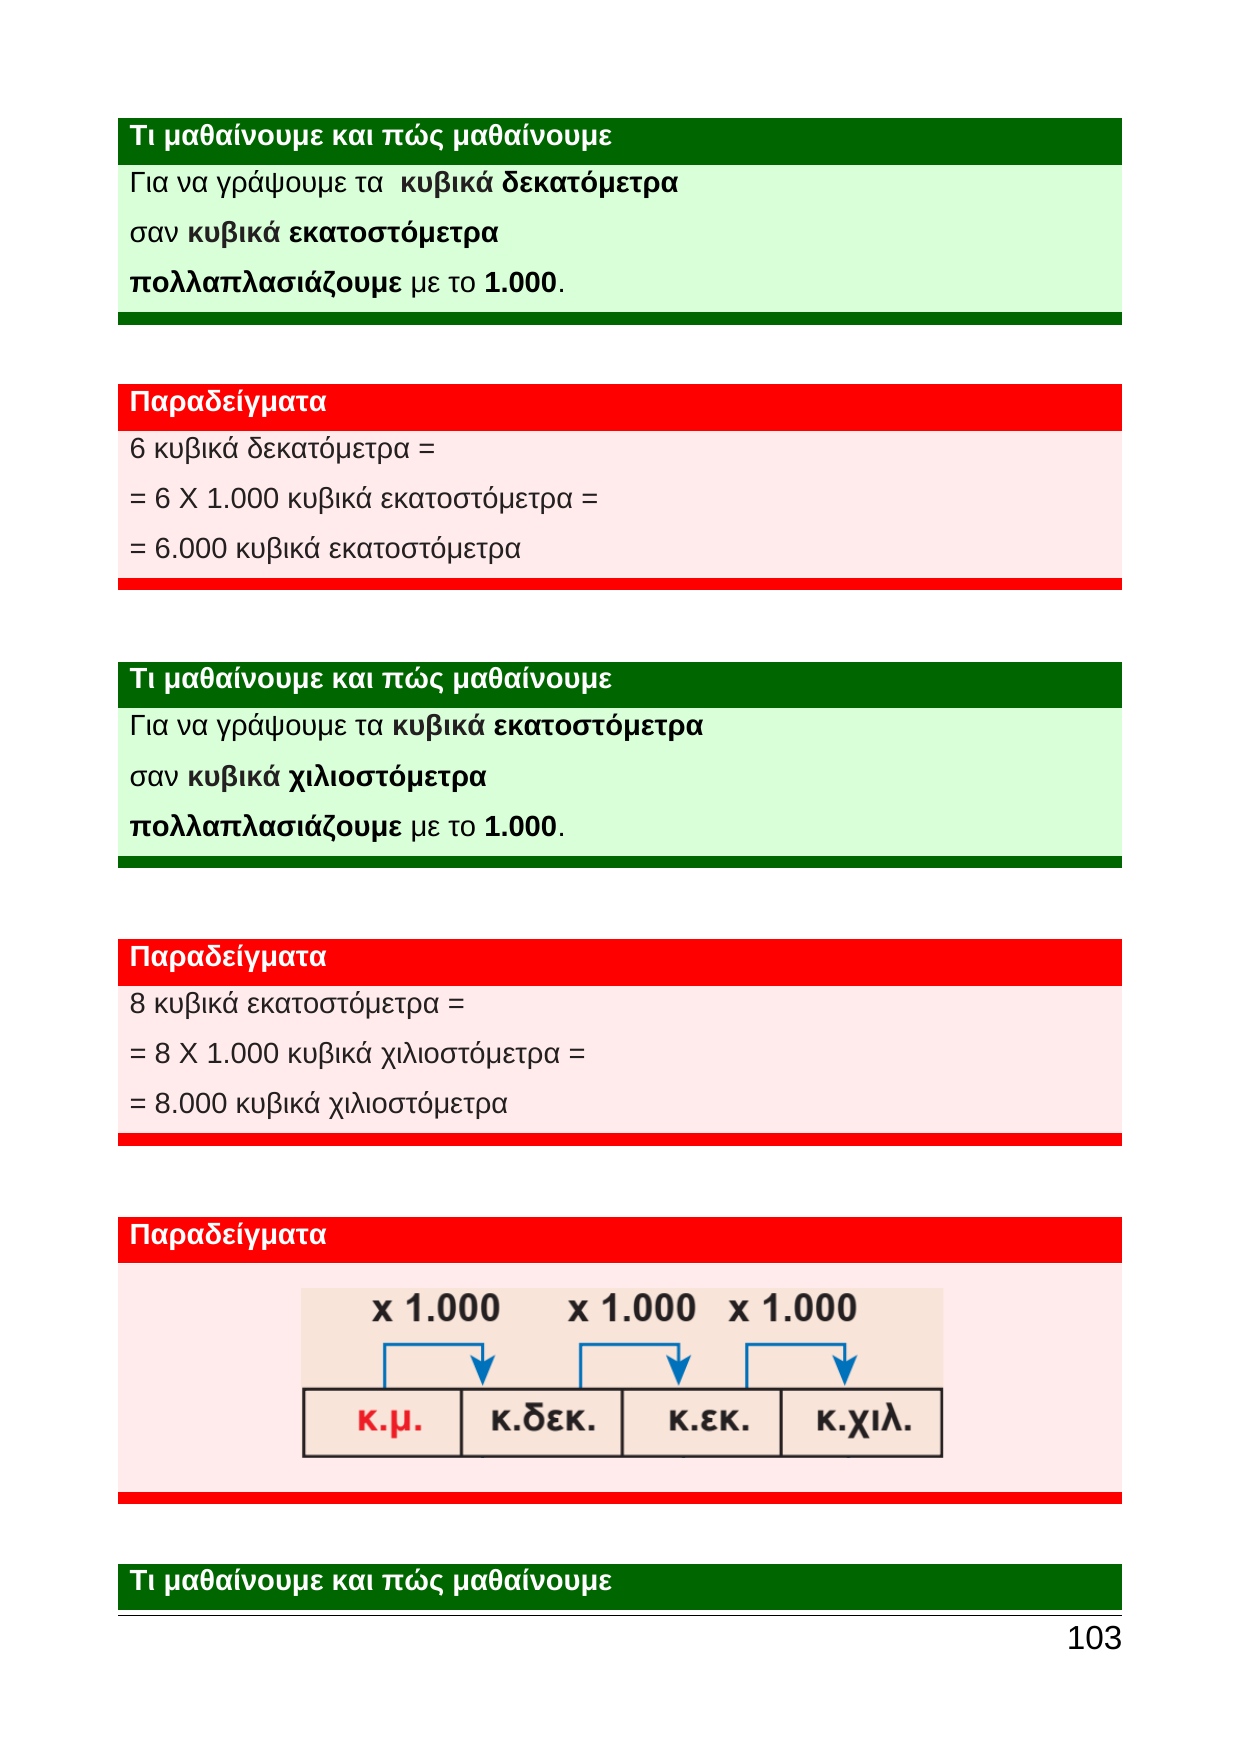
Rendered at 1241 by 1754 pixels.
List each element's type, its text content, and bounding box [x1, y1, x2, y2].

table_header Τι μαθαίνουμε και πώς μαθαίνουμε [118, 662, 1122, 708]
table_cell Για να γράψουμε τα κυβικά δεκατόμετρα σαν κυβικά εκατοστόμετρα πολλαπλασιάζουμε με το 1.000. [118, 165, 1122, 312]
table_header Παραδείγματα [118, 384, 1122, 431]
table_cell 6 κυβικά δεκατόμετρα = = 6 Χ 1.000 κυβικά εκατοστόμετρα = = 6.000 κυβικά εκατοστόμετρα [118, 431, 1122, 578]
table_cell 8 κυβικά εκατοστόμετρα = = 8 Χ 1.000 κυβικά χιλιοστόμετρα = = 8.000 κυβικά χιλιοστόμετρα [118, 986, 1122, 1133]
picture [301, 1288, 944, 1458]
table_header Τι μαθαίνουμε και πώς μαθαίνουμε [118, 1564, 1122, 1610]
table_header Παραδείγματα [118, 1217, 1122, 1263]
table_cell Για να γράψουμε τα κυβικά εκατοστόμετρα σαν κυβικά χιλιοστόμετρα πολλαπλασιάζουμε με το 1.000. [118, 708, 1122, 856]
table_cell [118, 1264, 1122, 1492]
table_header Παραδείγματα [118, 939, 1122, 986]
table_header Τι μαθαίνουμε και πώς μαθαίνουμε [118, 118, 1122, 165]
